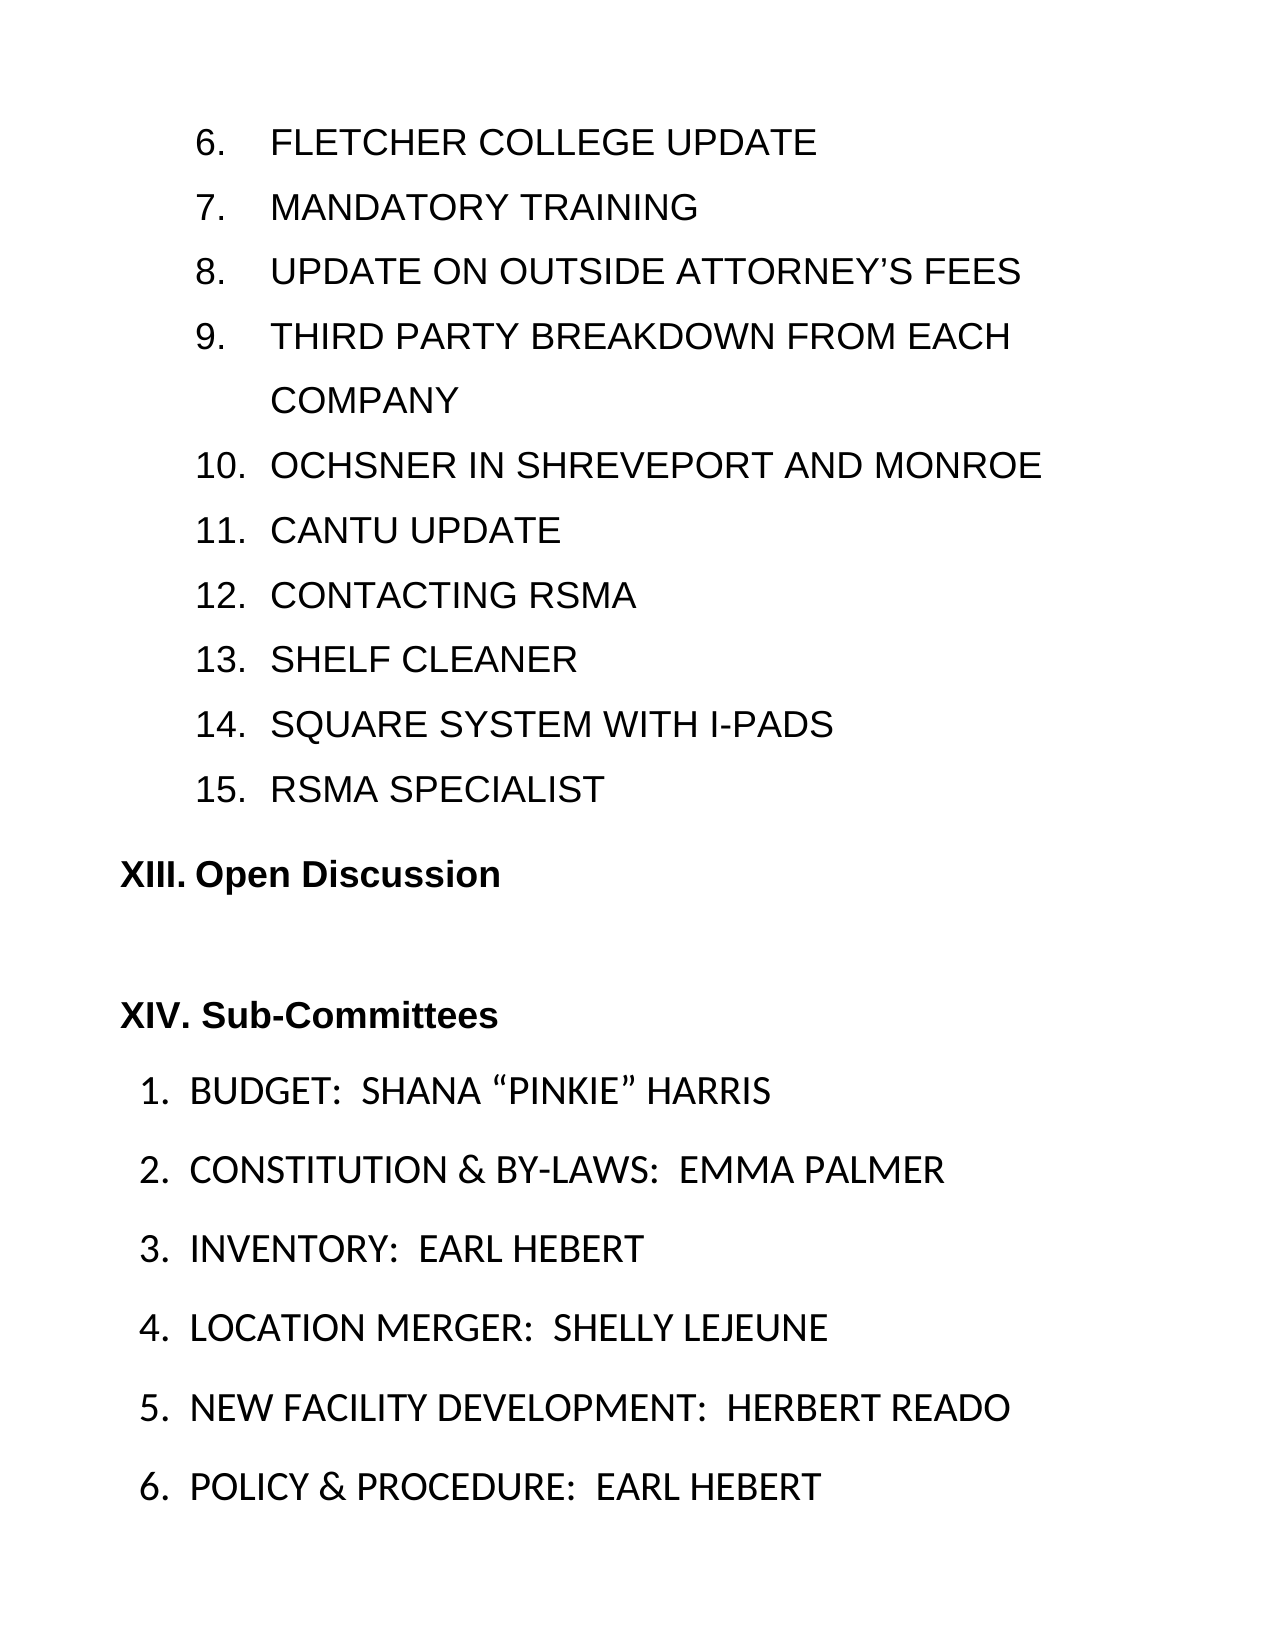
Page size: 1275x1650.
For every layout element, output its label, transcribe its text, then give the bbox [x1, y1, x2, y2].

list CONTACTING RSMA [195, 573, 1155, 616]
text 6. POLICY & PROCEDURE: EARL HEBERT [120, 1460, 1155, 1511]
list RSMA SPECIALIST [195, 767, 1155, 810]
list MANDATORY TRAINING [195, 185, 1155, 228]
text XIV. Sub-Committees [120, 993, 1155, 1036]
list CANTU UPDATE [195, 508, 1155, 551]
text 4. LOCATION MERGER: SHELLY LEJEUNE [120, 1301, 1155, 1352]
list FLETCHER COLLEGE UPDATE [195, 120, 1155, 163]
list UPDATE ON OUTSIDE ATTORNEY’S FEES [195, 249, 1155, 292]
list SQUARE SYSTEM WITH I-PADS [195, 702, 1155, 745]
text XIII. Open Discussion [120, 852, 1155, 896]
text 3. INVENTORY: EARL HEBERT [120, 1222, 1155, 1273]
text 1. BUDGET: SHANA “PINKIE” HARRIS [120, 1064, 1155, 1114]
list SHELF CLEANER [195, 637, 1155, 681]
text 2. CONSTITUTION & BY-LAWS: EMMA PALMER [120, 1143, 1155, 1194]
list OCHSNER IN SHREVEPORT AND MONROE [195, 443, 1155, 487]
text 5. NEW FACILITY DEVELOPMENT: HERBERT READO [120, 1381, 1155, 1432]
list THIRD PARTY BREAKDOWN FROM EACH COMPANY [195, 314, 1155, 422]
